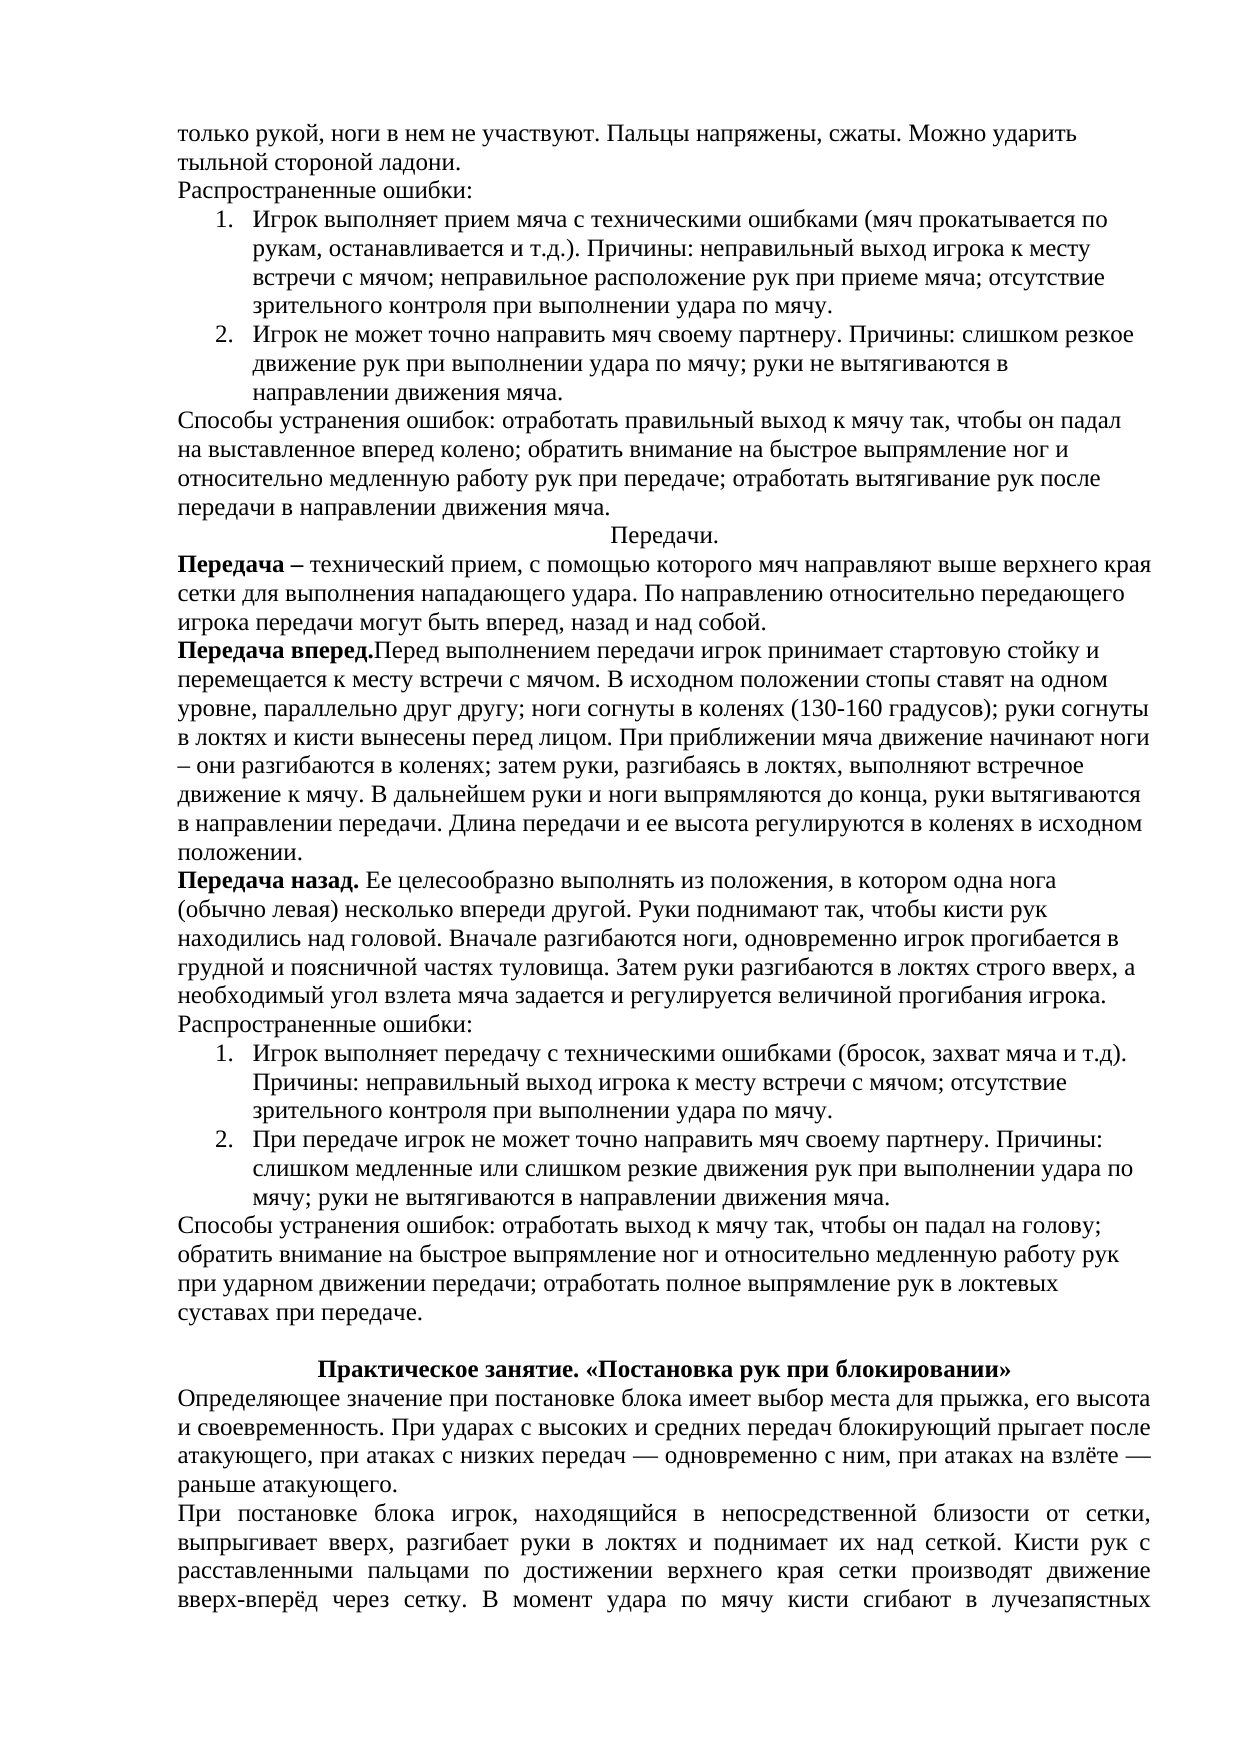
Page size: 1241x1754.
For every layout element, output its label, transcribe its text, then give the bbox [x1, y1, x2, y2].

list Игрок выполняет прием мяча с техническими ошибками (мяч прокатывается по рукам, останавливается и т.д.). Причины: неправильный выход игрока к месту встречи с мячом; неправильное расположение рук при приеме мяча; отсутствие зрительного контроля при выполнении удара по мячу. [215, 204, 1152, 319]
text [177, 1498, 1152, 1613]
text Способы устранения ошибок: отработать выход к мячу так, чтобы он падал на голову; обратить внимание на быстрое выпрямление ног и относительно медленную работу рук при ударном движении передачи; отработать полное выпрямление рук в локтевых суставах при передаче. [177, 1211, 1152, 1326]
text Практическое занятие. «Постановка рук при блокировании» [177, 1354, 1152, 1383]
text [177, 118, 1152, 176]
text Распространенные ошибки: [177, 1009, 1152, 1038]
text Распространенные ошибки: [177, 176, 1152, 204]
list Игрок не может точно направить мяч своему партнеру. Причины: слишком резкое движение рук при выполнении удара по мячу; руки не вытягиваются в направлении движения мяча. [215, 319, 1152, 406]
list При передаче игрок не может точно направить мяч своему партнеру. Причины: слишком медленные или слишком резкие движения рук при выполнении удара по мячу; руки не вытягиваются в направлении движения мяча. [215, 1124, 1152, 1211]
text Определяющее значение при постановке блока имеет выбор места для прыжка, его высота и своевременность. При ударах с высоких и средних передач блокирующий прыгает после атакующего, при атаках с низких передач — одновременно с ним, при атаках на взлёте — раньше атакующего. [177, 1383, 1152, 1498]
text Передача – технический прием, с помощью которого мяч направляют выше верхнего края сетки для выполнения нападающего удара. По направлению относительно передающего игрока передачи могут быть вперед, назад и над собой. [177, 549, 1152, 636]
text Передача вперед.Перед выполнением передачи игрок принимает стартовую стойку и перемещается к месту встречи с мячом. В исходном положении стопы ставят на одном уровне, параллельно друг другу; ноги согнуты в коленях (130-160 градусов); руки согнуты в локтях и кисти вынесены перед лицом. При приближении мяча движение начинают ноги – они разгибаются в коленях; затем руки, разгибаясь в локтях, выполняют встречное движение к мячу. В дальнейшем руки и ноги выпрямляются до конца, руки вытягиваются в направлении передачи. Длина передачи и ее высота регулируются в коленях в исходном положении. [177, 636, 1152, 866]
subtitle Передачи. [177, 521, 1152, 549]
list Игрок выполняет передачу с техническими ошибками (бросок, захват мяча и т.д). Причины: неправильный выход игрока к месту встречи с мячом; отсутствие зрительного контроля при выполнении удара по мячу. [215, 1038, 1152, 1124]
text Передача назад. Ее целесообразно выполнять из положения, в котором одна нога (обычно левая) несколько впереди другой. Руки поднимают так, чтобы кисти рук находились над головой. Вначале разгибаются ноги, одновременно игрок прогибается в грудной и поясничной частях туловища. Затем руки разгибаются в локтях строго вверх, а необходимый угол взлета мяча задается и регулируется величиной прогибания игрока. [177, 866, 1152, 1009]
text Способы устранения ошибок: отработать правильный выход к мячу так, чтобы он падал на выставленное вперед колено; обратить внимание на быстрое выпрямление ног и относительно медленную работу рук при передаче; отработать вытягивание рук после передачи в направлении движения мяча. [177, 406, 1152, 521]
